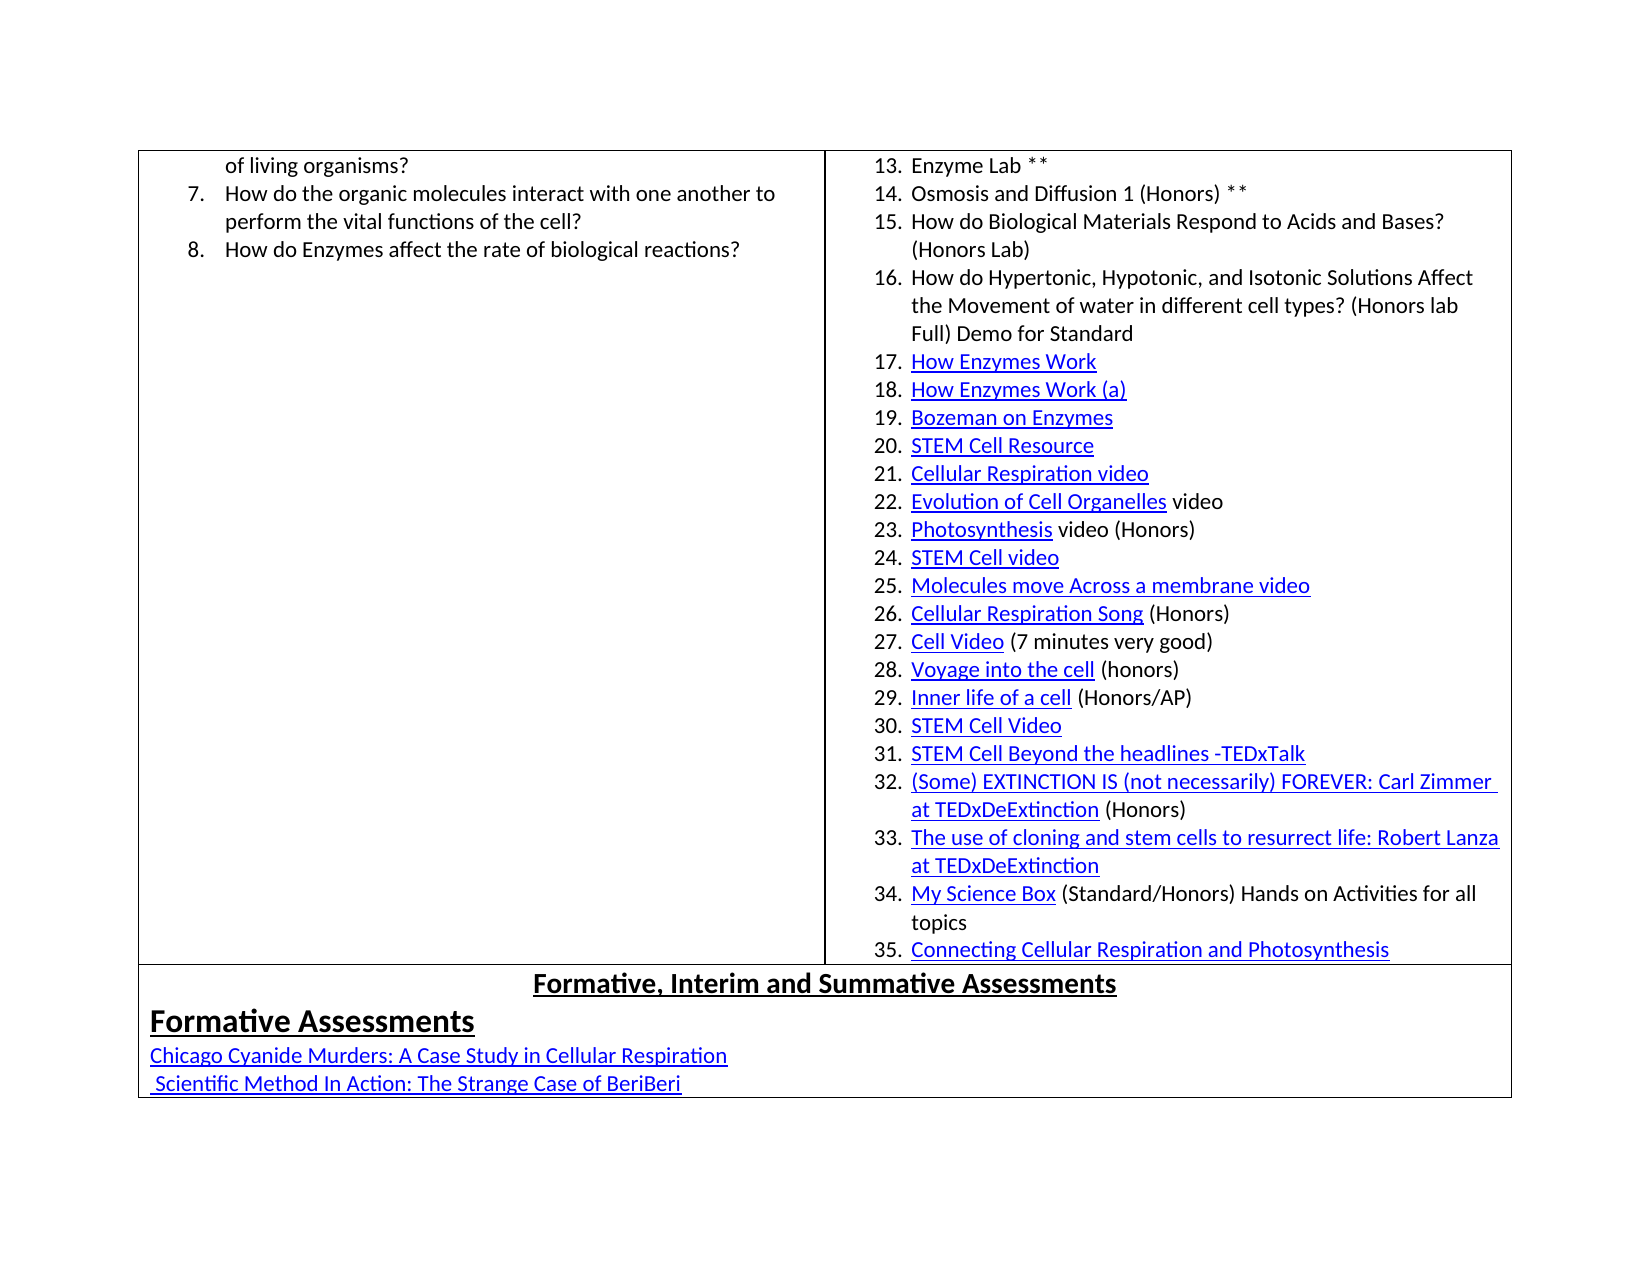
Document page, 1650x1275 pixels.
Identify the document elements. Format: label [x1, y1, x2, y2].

table_cell [139, 965, 1511, 1097]
table_cell [826, 151, 1511, 964]
table_cell [139, 151, 824, 964]
